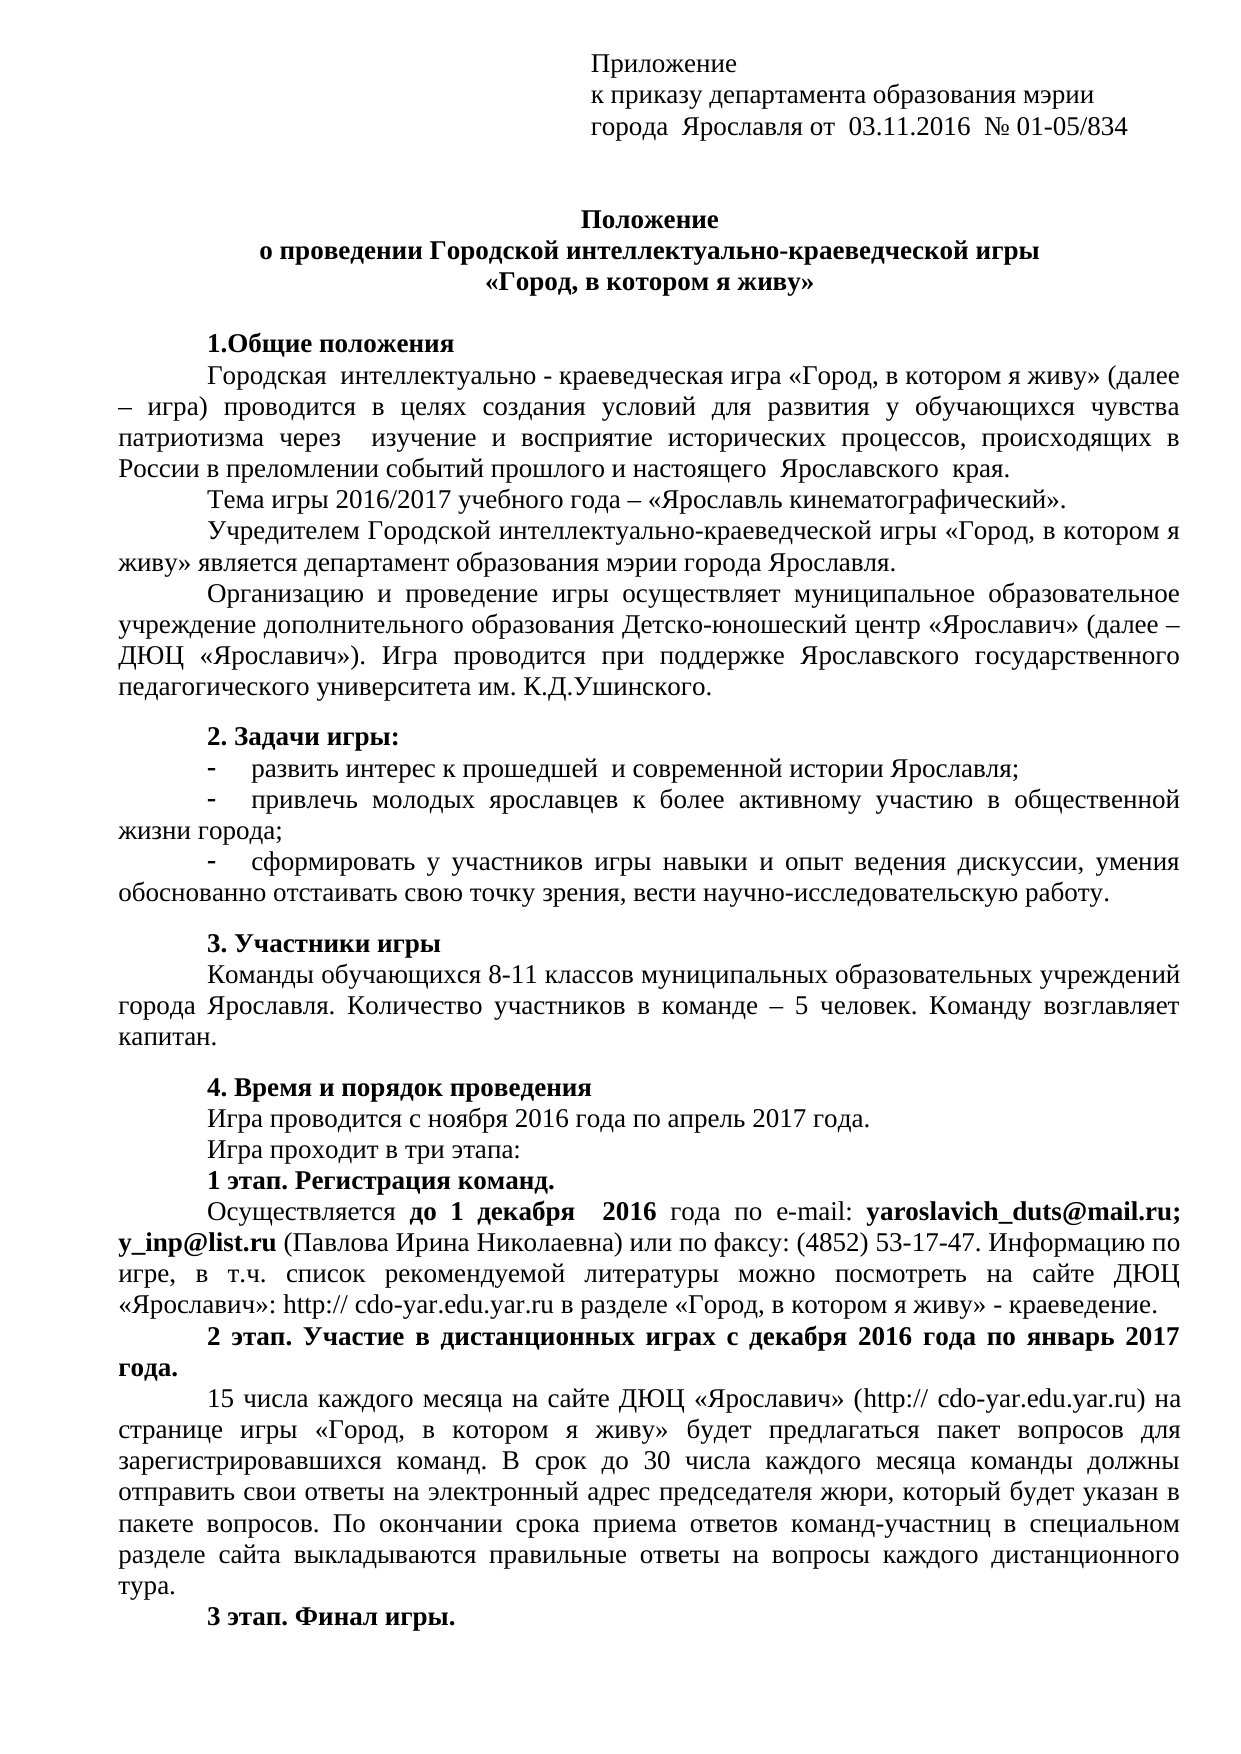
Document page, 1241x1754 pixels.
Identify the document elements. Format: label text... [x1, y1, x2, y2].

text города Ярославля от 03.11.2016 № 01-05/834 [591, 109, 1181, 141]
text Игра проводится с ноября 2016 года по апрель 2017 года. [118, 1102, 1181, 1133]
text «Город, в котором я живу» [118, 265, 1181, 296]
list сформировать у участников игры навыки и опыт ведения дискуссии, умения обоснованно отстаивать свою точку зрения, вести научно-исследовательскую работу. [118, 845, 1181, 908]
text Приложение [591, 47, 1181, 78]
text 4. Время и порядок проведения [118, 1071, 1181, 1102]
text Игра проходит в три этапа: [118, 1133, 1181, 1164]
text 1 этап. Регистрация команд. [118, 1164, 1181, 1195]
text 2. Задачи игры: [118, 721, 1181, 752]
text к приказу департамента образования мэрии [591, 78, 1181, 109]
text Команды обучающихся 8-11 классов муниципальных образовательных учреждений города Ярославля. Количество участников в команде – 5 человек. Команду возглавляет капитан. [118, 958, 1181, 1051]
text Тема игры 2016/2017 учебного года – «Ярославль кинематографический». [118, 483, 1181, 514]
text Городская интеллектуально - краеведческая игра «Город, в котором я живу» (далее – игра) проводится в целях создания условий для развития у обучающихся чувства патриотизма через изучение и восприятие исторических процессов, происходящих в России в преломлении событий прошлого и настоящего Ярославского края. [118, 359, 1181, 483]
text Организацию и проведение игры осуществляет муниципальное образовательное учреждение дополнительного образования Детско-юношеский центр «Ярославич» (далее – ДЮЦ «Ярославич»). Игра проводится при поддержке Ярославского государственного педагогического университета им. К.Д.Ушинского. [118, 577, 1181, 701]
text Положение [118, 203, 1181, 234]
list привлечь молодых ярославцев к более активному участию в общественной жизни города; [118, 783, 1181, 845]
list развить интерес к прошедшей и современной истории Ярославля; [118, 752, 1181, 783]
text 1.Общие положения [118, 328, 1181, 359]
text 3. Участники игры [118, 927, 1181, 958]
text о проведении Городской интеллектуально-краеведческой игры [118, 234, 1181, 265]
text 2 этап. Участие в дистанционных играх с декабря 2016 года по январь 2017 года. [118, 1320, 1181, 1382]
text Осуществляется до 1 декабря 2016 года по e-mail: yaroslavich_duts@mail.ru; y_inp@list.ru (Павлова Ирина Николаевна) или по факсу: (4852) 53-17-47. Информацию по игре, в т.ч. список рекомендуемой литературы можно посмотреть на сайте ДЮЦ «Ярославич»: http:// cdo-yar.edu.yar.ru в разделе «Город, в котором я живу» - краеведение. [118, 1195, 1181, 1320]
text Учредителем Городской интеллектуально-краеведческой игры «Город, в котором я живу» является департамент образования мэрии города Ярославля. [118, 514, 1181, 577]
text 3 этап. Финал игры. [118, 1600, 1181, 1631]
text 15 числа каждого месяца на сайте ДЮЦ «Ярославич» (http:// cdo-yar.edu.yar.ru) на странице игры «Город, в котором я живу» будет предлагаться пакет вопросов для зарегистрировавшихся команд. В срок до 30 числа каждого месяца команды должны отправить свои ответы на электронный адрес председателя жюри, который будет указан в пакете вопросов. По окончании срока приема ответов команд-участниц в специальном разделе сайта выкладываются правильные ответы на вопросы каждого дистанционного тура. [118, 1382, 1181, 1600]
